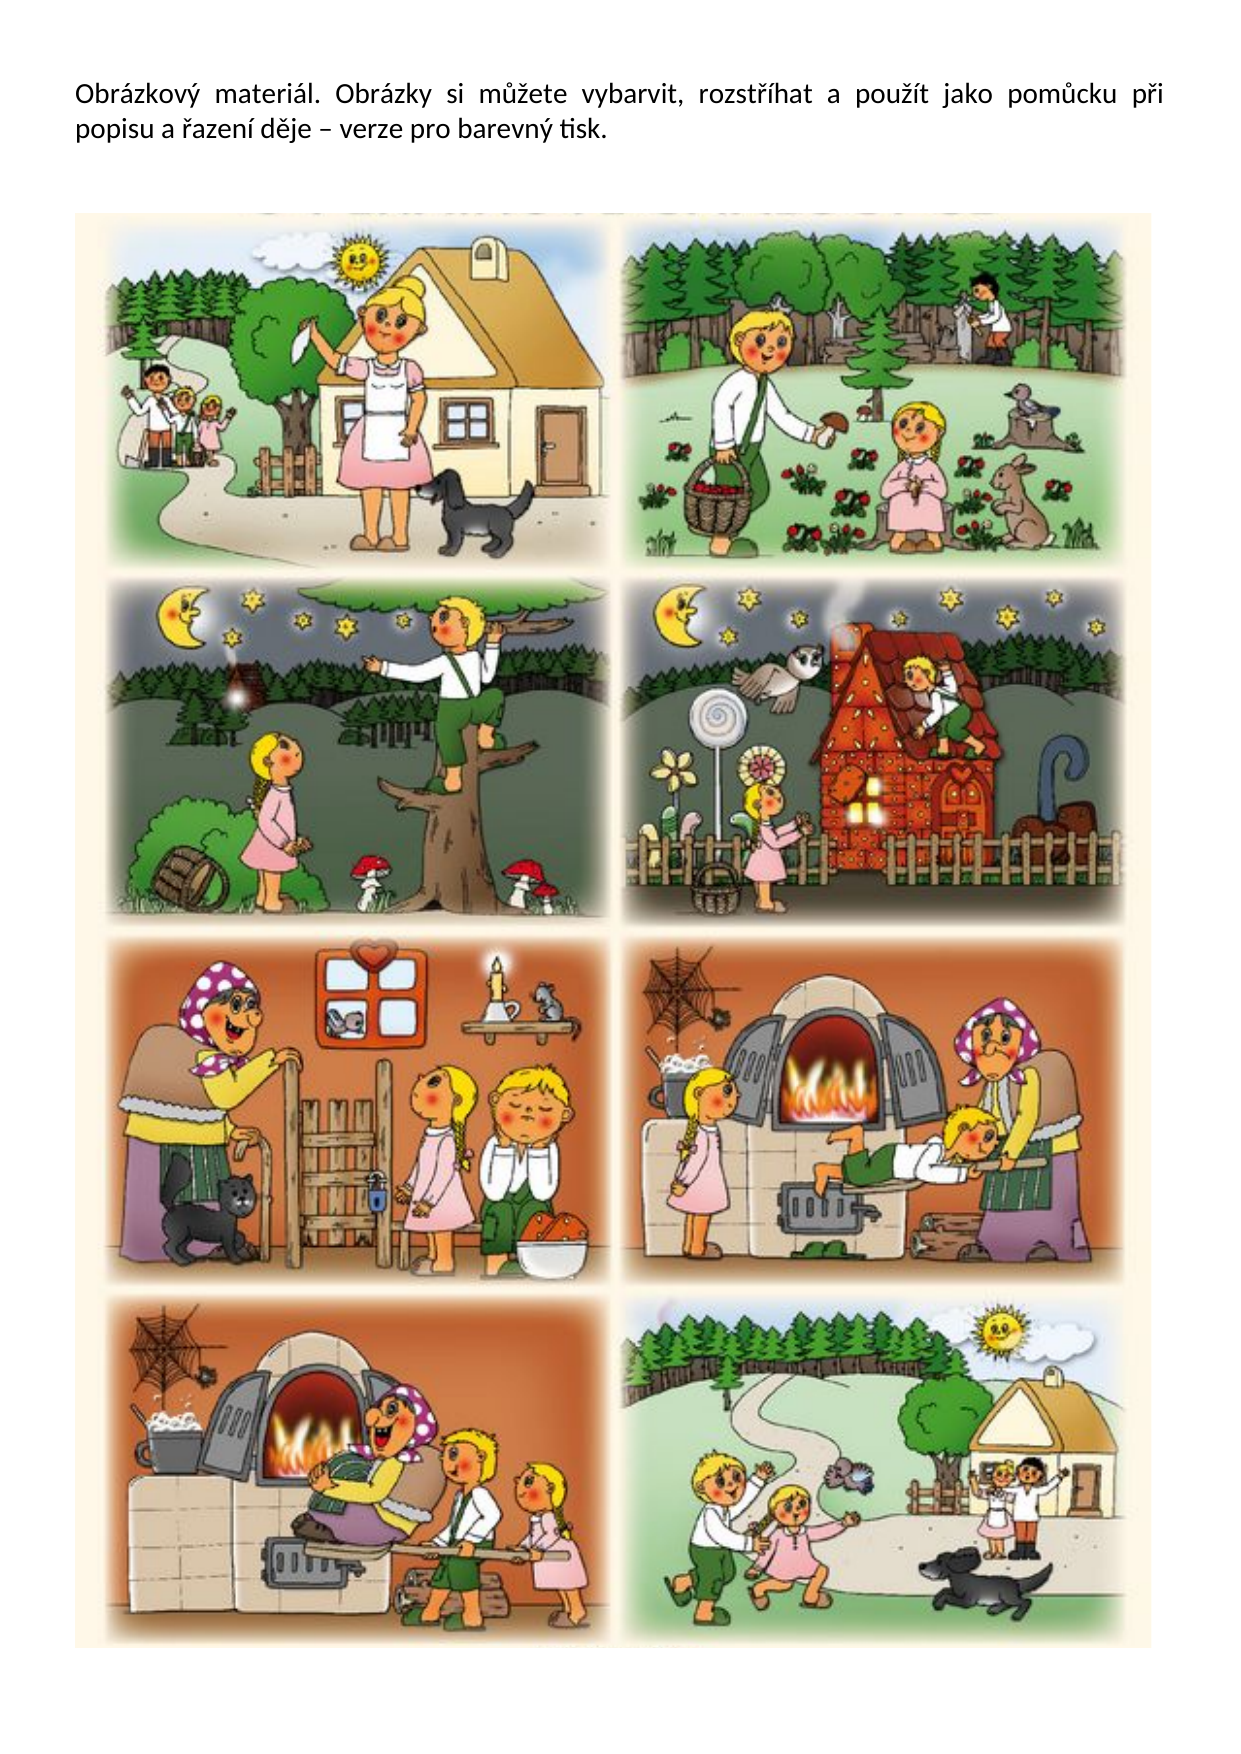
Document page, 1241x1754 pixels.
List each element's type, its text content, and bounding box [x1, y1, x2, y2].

text Obrázkový materiál. Obrázky si můžete vybarvit, rozstříhat a použít jako pomůcku při popisu a řazení děje – verze pro barevný tisk. [75, 75, 1165, 146]
picture [75, 213, 1152, 1648]
